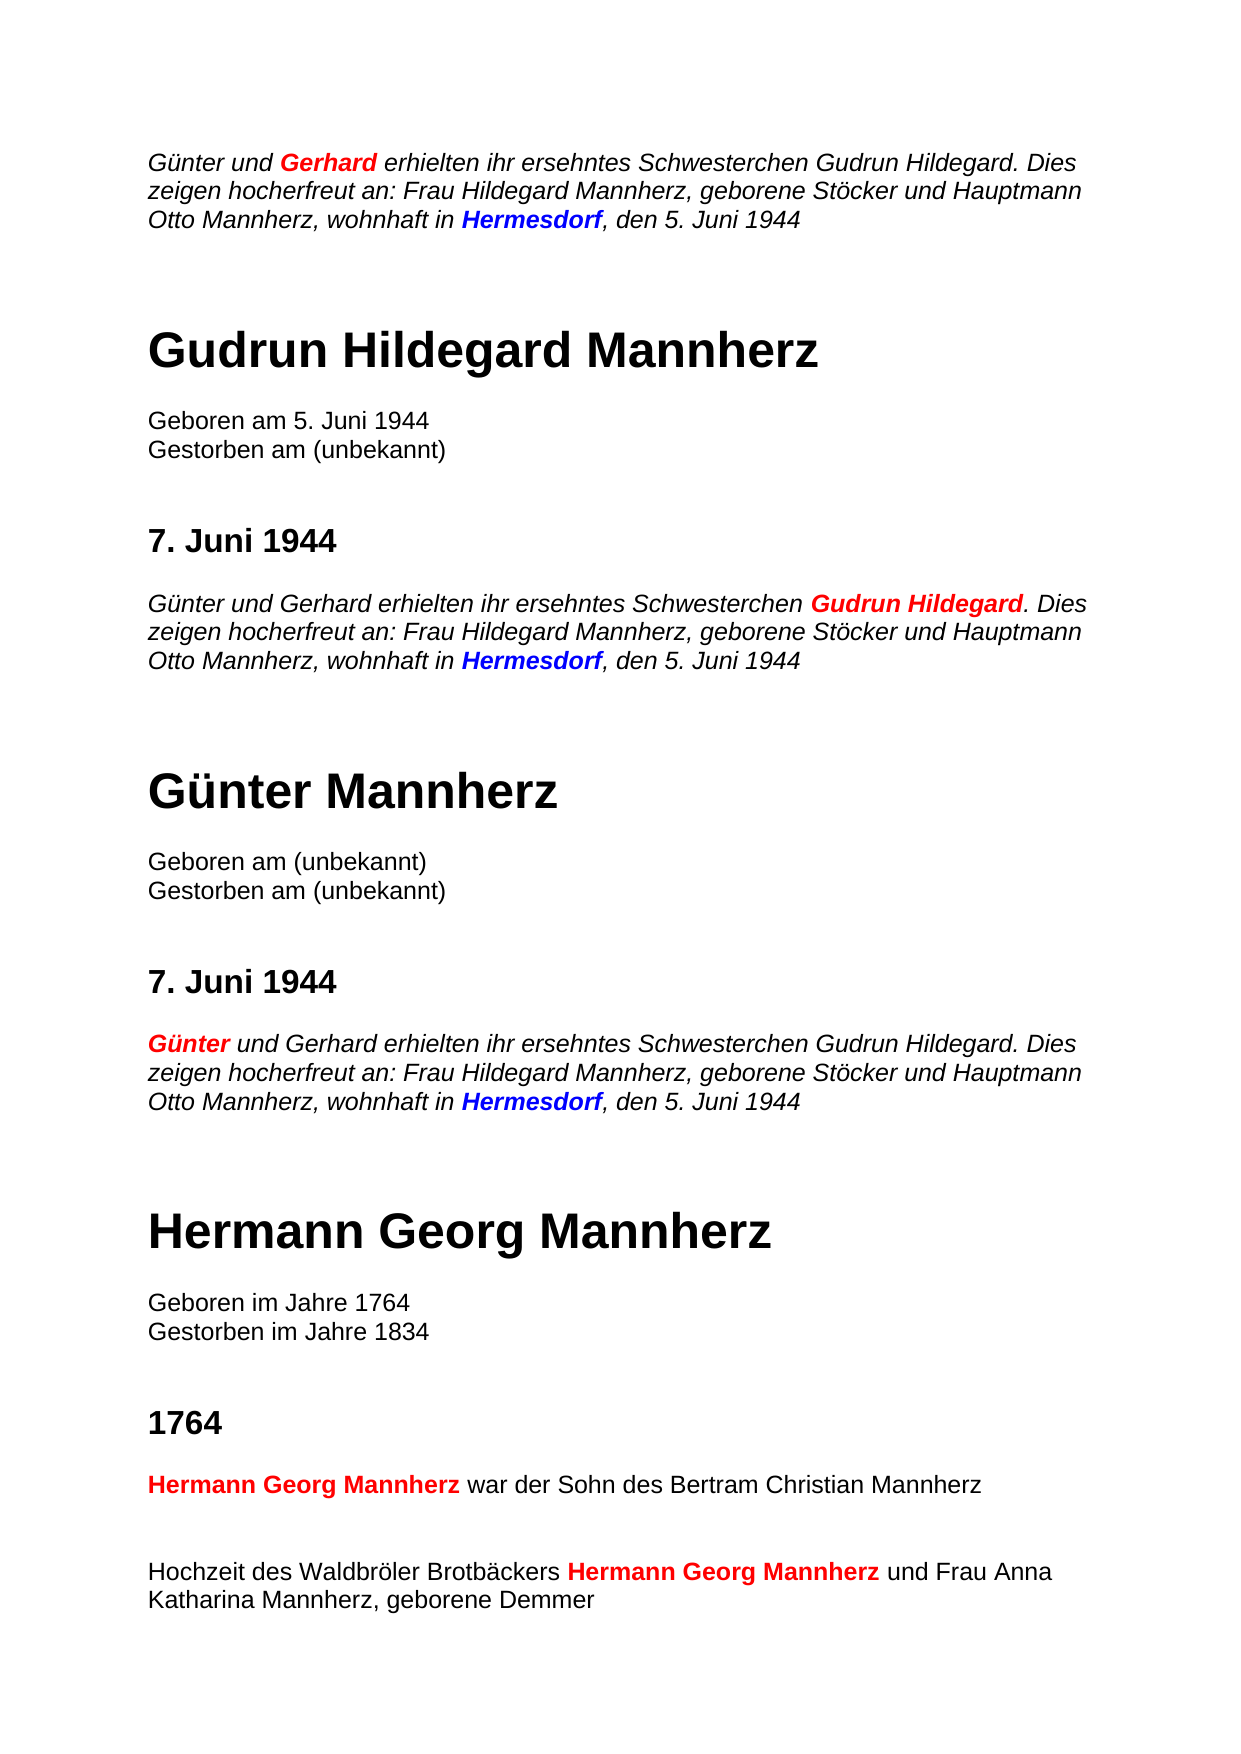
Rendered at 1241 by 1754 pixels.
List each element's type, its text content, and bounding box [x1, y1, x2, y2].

text 7. Juni 1944 [148, 962, 1093, 1001]
text 1764 [148, 1403, 1093, 1442]
text Günter und Gerhard erhielten ihr ersehntes Schwesterchen Gudrun Hildegard. Dies zeigen hocherfreut an: Frau Hildegard Mannherz, geborene Stöcker und Hauptmann Otto Mannherz, wohnhaft in Hermesdorf, den 5. Juni 1944 [148, 588, 1093, 675]
text Geboren im Jahre 1764 [148, 1288, 1093, 1317]
text 7. Juni 1944 [148, 521, 1093, 560]
text Hermann Georg Mannherz [148, 1202, 1093, 1259]
text Günter und Gerhard erhielten ihr ersehntes Schwesterchen Gudrun Hildegard. Dies zeigen hocherfreut an: Frau Hildegard Mannherz, geborene Stöcker und Hauptmann Otto Mannherz, wohnhaft in Hermesdorf, den 5. Juni 1944 [148, 148, 1093, 234]
text Gestorben im Jahre 1834 [148, 1317, 1093, 1346]
text Gestorben am (unbekannt) [148, 435, 1093, 464]
text Geboren am (unbekannt) [148, 847, 1093, 876]
text Hochzeit des Waldbröler Brotbäckers Hermann Georg Mannherz und Frau Anna Katharina Mannherz, geborene Demmer [148, 1557, 1093, 1614]
text Geboren am 5. Juni 1944 [148, 406, 1093, 435]
text Günter Mannherz [148, 761, 1093, 818]
text Gestorben am (unbekannt) [148, 876, 1093, 905]
text Gudrun Hildegard Mannherz [148, 320, 1093, 378]
text Günter und Gerhard erhielten ihr ersehntes Schwesterchen Gudrun Hildegard. Dies zeigen hocherfreut an: Frau Hildegard Mannherz, geborene Stöcker und Hauptmann Otto Mannherz, wohnhaft in Hermesdorf, den 5. Juni 1944 [148, 1029, 1093, 1116]
text Hermann Georg Mannherz war der Sohn des Bertram Christian Mannherz [148, 1470, 1093, 1499]
